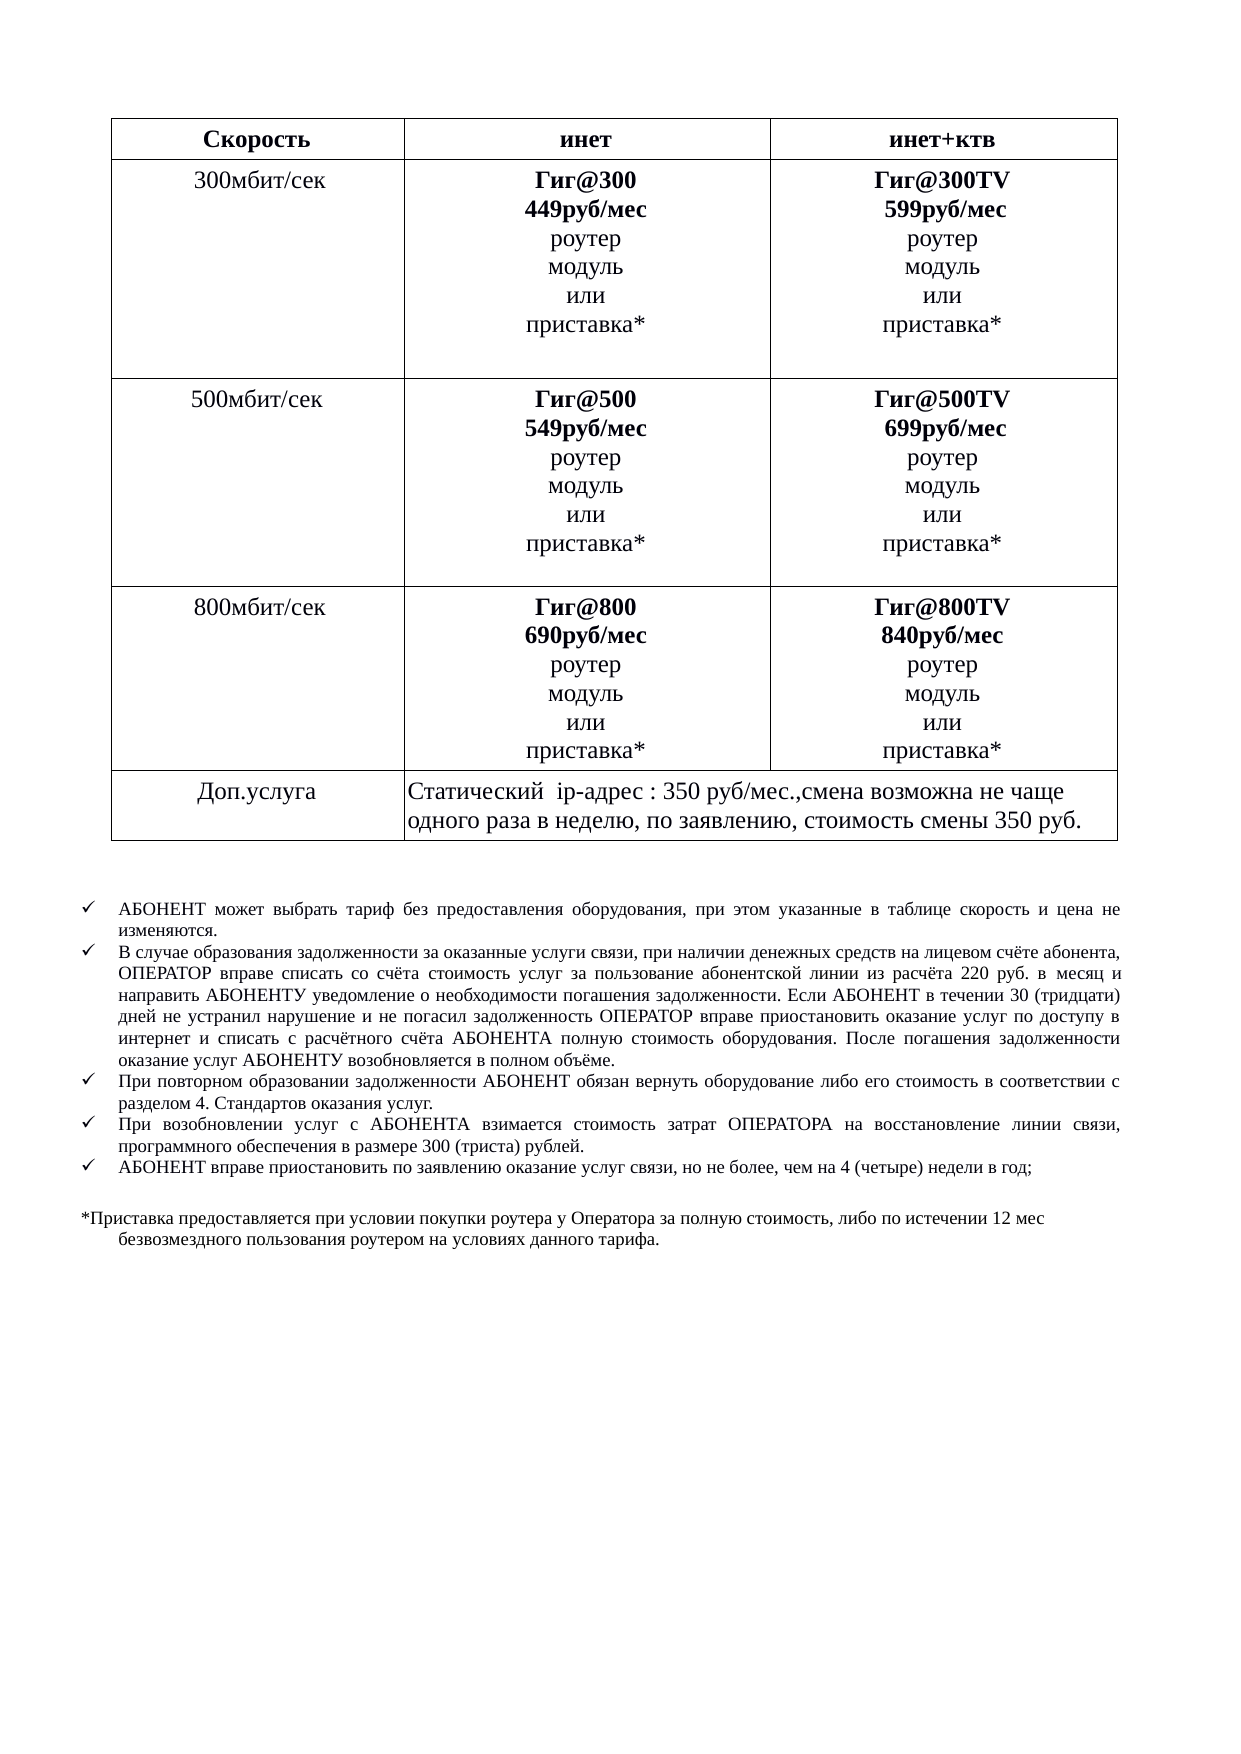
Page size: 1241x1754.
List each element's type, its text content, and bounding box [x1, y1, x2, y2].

table_header инет [405, 119, 770, 159]
table_cell 300мбит/сек [112, 160, 404, 378]
table_header инет+ктв [771, 119, 1117, 159]
list В случае образования задолженности за оказанные услуги связи, при наличии денежных средств на лицевом счёте абонента, ОПЕРАТОР вправе списать со счёта стоимость услуг за пользование абонентской линии из расчёта 220 руб. в месяц и направить АБОНЕНТУ уведомление о необходимости погашения задолженности. Если АБОНЕНТ в течении 30 (тридцати) дней не устранил нарушение и не погасил задолженность ОПЕРАТОР вправе приостановить оказание услуг по доступу в интернет и списать с расчётного счёта АБОНЕНТА полную стоимость оборудования. После погашения задолженности оказание услуг АБОНЕНТУ возобновляется в полном объёме. [81, 941, 1122, 1070]
table_cell 800мбит/сек [112, 587, 404, 770]
table_cell Гиг@500 549руб/мес роутер модуль или приставка* [405, 379, 770, 586]
table_cell Гиг@800 690руб/мес роутер модуль или приставка* [405, 587, 770, 770]
list АБОНЕНТ вправе приостановить по заявлению оказание услуг связи, но не более, чем на 4 (четыре) недели в год; [81, 1156, 1122, 1178]
table_cell Гиг@500TV 699руб/мес роутер модуль или приставка* [771, 379, 1117, 586]
text *Приставка предоставляется при условии покупки роутера у Оператора за полную стоимость, либо по истечении 12 мес безвозмездного пользования роутером на условиях данного тарифа. [81, 1207, 1122, 1250]
list При возобновлении услуг с АБОНЕНТА взимается стоимость затрат ОПЕРАТОРА на восстановление линии связи, программного обеспечения в размере 300 (триста) рублей. [81, 1113, 1122, 1156]
list АБОНЕНТ может выбрать тариф без предоставления оборудования, при этом указанные в таблице скорость и цена не изменяются. [81, 898, 1122, 941]
table_header Скорость [112, 119, 404, 159]
table_cell Статический ip-адрес : 350 руб/мес.,смена возможна не чаще одного раза в неделю, по заявлению, стоимость смены 350 руб. [405, 771, 1117, 839]
table_cell Доп.услуга [112, 771, 404, 839]
table_cell Гиг@300 449руб/мес роутер модуль или приставка* [405, 160, 770, 378]
list При повторном образовании задолженности АБОНЕНТ обязан вернуть оборудование либо его стоимость в соответствии с разделом 4. Стандартов оказания услуг. [81, 1070, 1122, 1113]
table_cell 500мбит/сек [112, 379, 404, 586]
table_cell Гиг@800TV 840руб/мес роутер модуль или приставка* [771, 587, 1117, 770]
table_cell Гиг@300TV 599руб/мес роутер модуль или приставка* [771, 160, 1117, 378]
